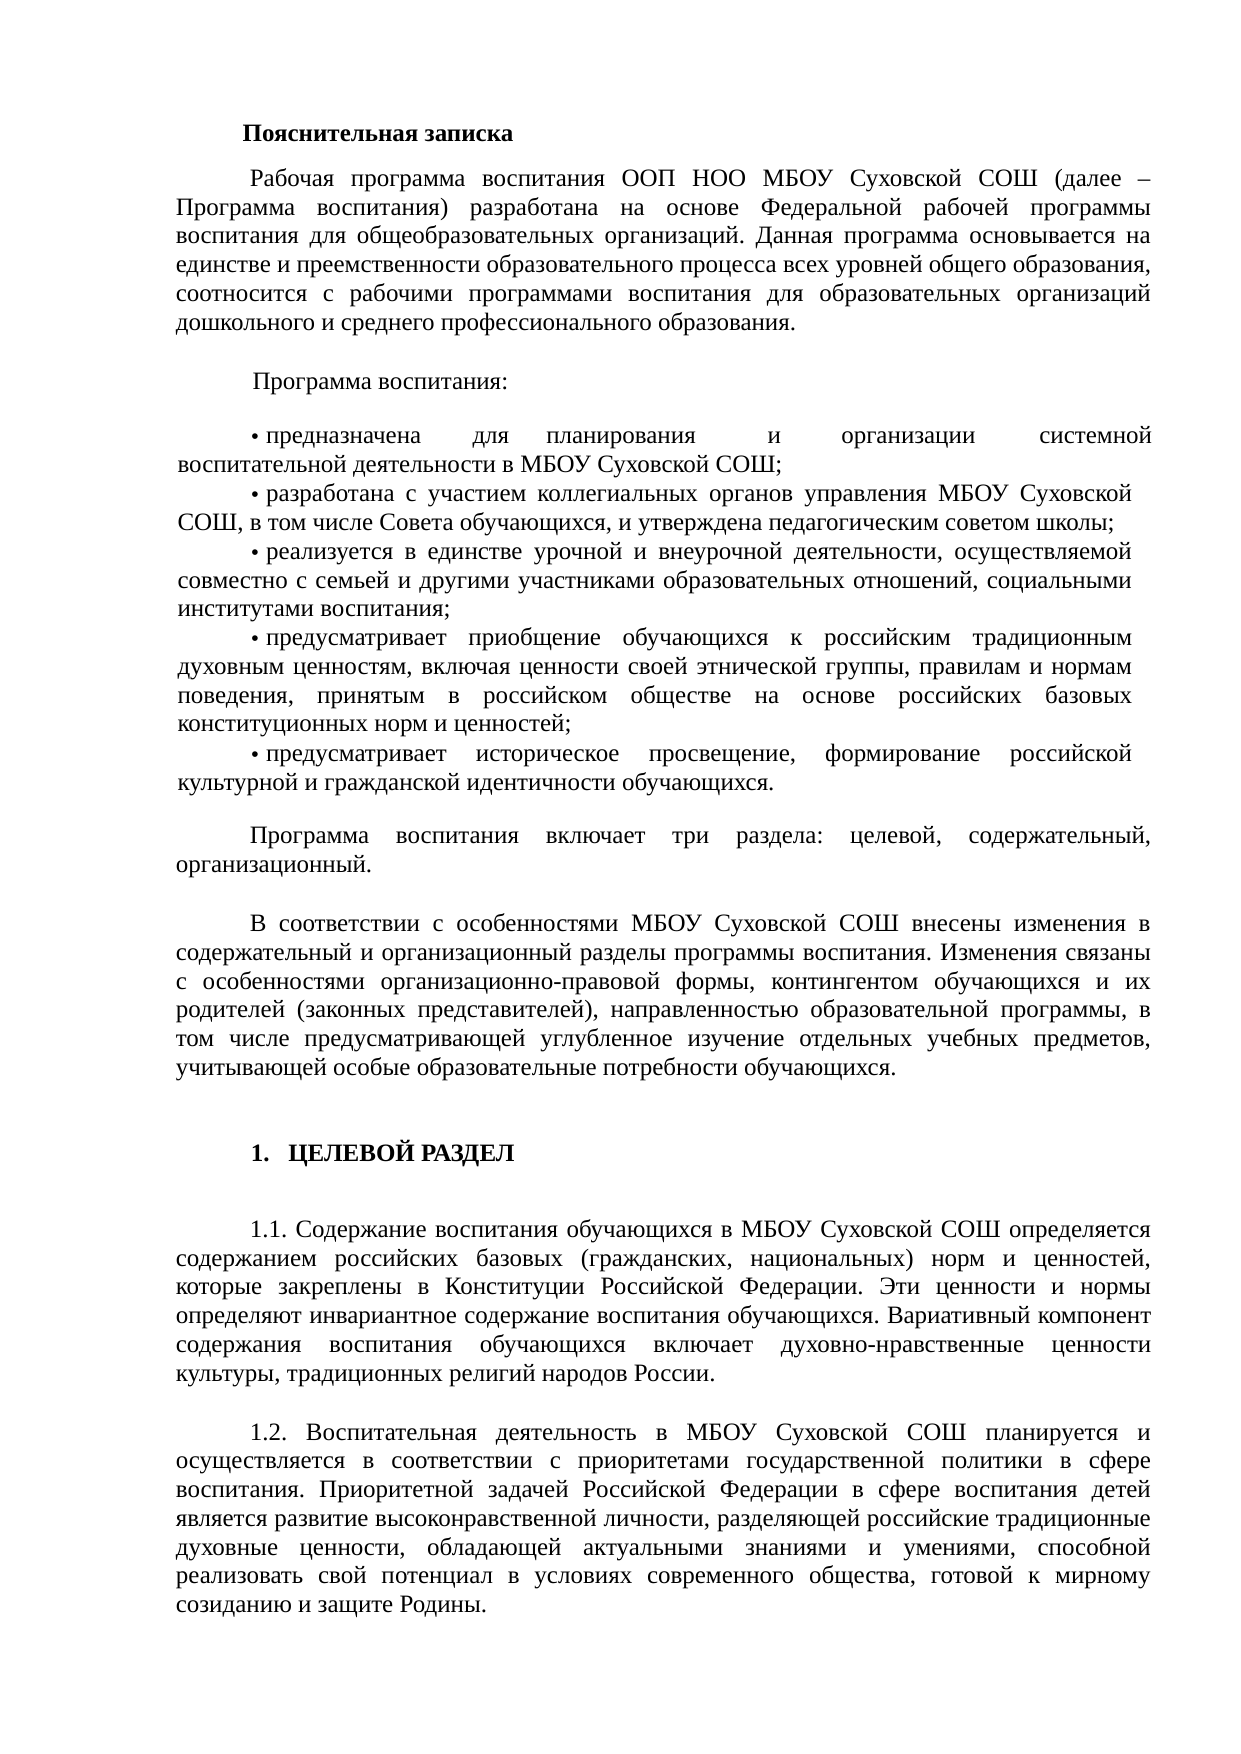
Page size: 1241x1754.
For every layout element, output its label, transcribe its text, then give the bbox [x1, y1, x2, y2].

text 1.2. Воспитательная деятельность в МБОУ Суховской СОШ планируется и осуществляется в соответствии с приоритетами государственной политики в сфере воспитания. Приоритетной задачей Российской Федерации в сфере воспитания детей является развитие высоконравственной личности, разделяющей российские традиционные духовные ценности, обладающей актуальными знаниями и умениями, способной реализовать свой потенциал в условиях современного общества, готовой к мирному созиданию и защите Родины. [176, 1417, 1152, 1618]
text Рабочая программа воспитания ООП НОО МБОУ Суховской СОШ (далее – Программа воспитания) разработана на основе Федеральной рабочей программы воспитания для общеобразовательных организаций. Данная программа основывается на единстве и преемственности образовательного процесса всех уровней общего образования, соотносится с рабочими программами воспитания для образовательных организаций дошкольного и среднего профессионального образования. [176, 163, 1152, 336]
list предусматривает приобщение обучающихся к российским традиционным духовным ценностям, включая ценности своей этнической группы, правилам и нормам поведения, принятым в российском обществе на основе российских базовых конституционных норм и ценностей; [177, 622, 1133, 737]
text 1.1. Содержание воспитания обучающихся в МБОУ Суховской СОШ определяется содержанием российских базовых (гражданских, национальных) норм и ценностей, которые закреплены в Конституции Российской Федерации. Эти ценности и нормы определяют инвариантное содержание воспитания обучающихся. Вариативный компонент содержания воспитания обучающихся включает духовно-нравственные ценности культуры, традиционных религий народов России. [176, 1214, 1152, 1386]
subtitle ЦЕЛЕВОЙ РАЗДЕЛ [251, 1138, 1152, 1167]
text Программа воспитания: [252, 366, 1152, 395]
text Пояснительная записка [177, 118, 1152, 147]
list предусматривает историческое просвещение, формирование российской культурной и гражданской идентичности обучающихся. [177, 738, 1133, 795]
text Программа воспитания включает три раздела: целевой, содержательный, организационный. [176, 821, 1152, 878]
list разработана с участием коллегиальных органов управления МБОУ Суховской СОШ, в том числе Совета обучающихся, и утверждена педагогическим советом школы; [177, 478, 1133, 536]
text В соответствии с особенностями МБОУ Суховской СОШ внесены изменения в содержательный и организационный разделы программы воспитания. Изменения связаны с особенностями организационно-правовой формы, контингентом обучающихся и их родителей (законных представителей), направленностью образовательной программы, в том числе предусматривающей углубленное изучение отдельных учебных предметов, учитывающей особые образовательные потребности обучающихся. [176, 908, 1152, 1081]
list предназначена для планирования и организации системной воспитательной деятельности в МБОУ Суховской СОШ; [177, 420, 1152, 477]
list реализуется в единстве урочной и внеурочной деятельности, осуществляемой совместно с семьей и другими участниками образовательных отношений, социальными институтами воспитания; [177, 536, 1133, 622]
